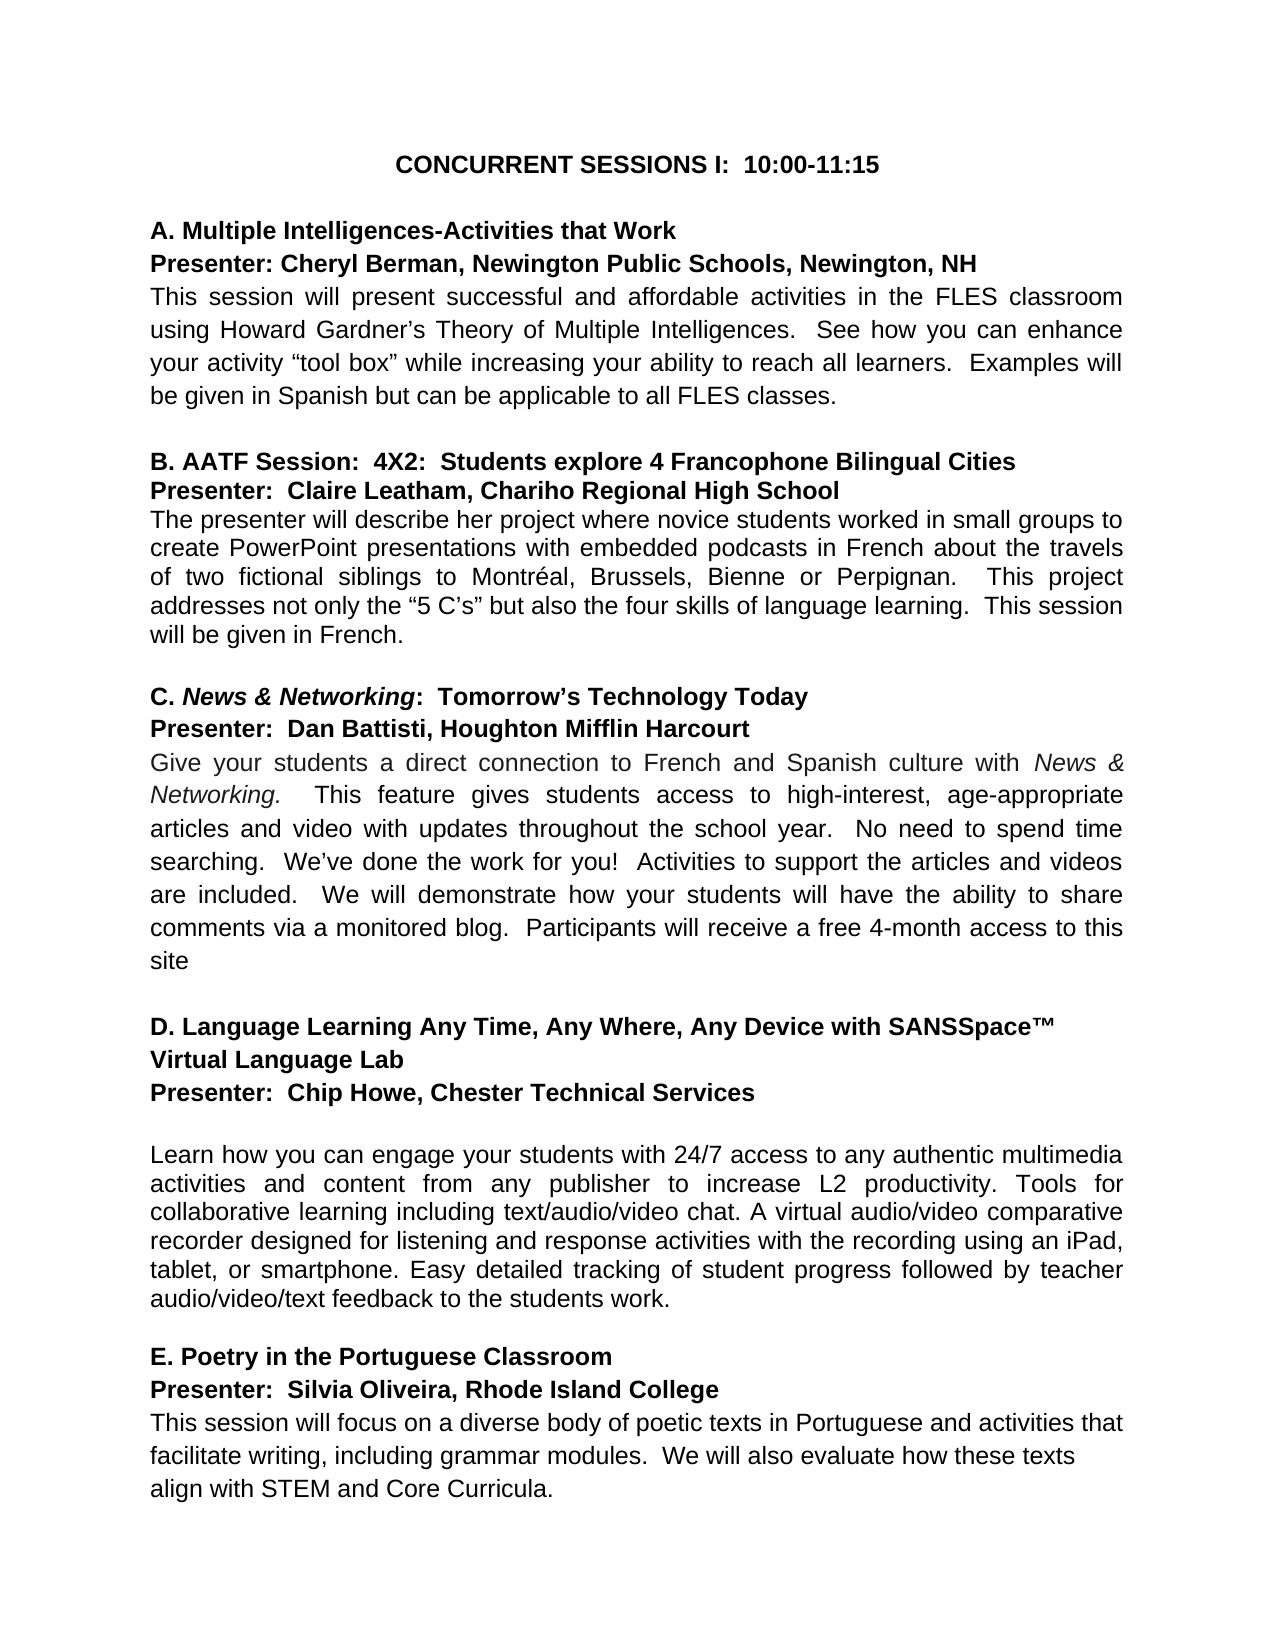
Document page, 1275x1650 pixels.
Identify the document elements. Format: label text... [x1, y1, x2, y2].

text CONCURRENT SESSIONS I: 10:00-11:15 [150, 150, 1125, 179]
text B. AATF Session: 4X2: Students explore 4 Francophone Bilingual Cities [150, 447, 1125, 476]
text Presenter: Cheryl Berman, Newington Public Schools, Newington, NH [150, 249, 1125, 278]
text This session will focus on a diverse body of poetic texts in Portuguese and activities that facilitate writing, including grammar modules. We will also evaluate how these texts align with STEM and Core Curricula. [150, 1408, 1125, 1502]
text Presenter: Dan Battisti, Houghton Mifflin Harcourt [150, 714, 1125, 743]
text Give your students a direct connection to French and Spanish culture with News & Networking. This feature gives students access to high-interest, age-appropriate articles and video with updates throughout the school year. No need to spend time searching. We’ve done the work for you! Activities to support the articles and videos are included. We will demonstrate how your students will have the ability to share comments via a monitored blog. Participants will receive a free 4-month access to this site [150, 747, 1125, 974]
text Presenter: Claire Leatham, Chariho Regional High School [150, 476, 1125, 505]
text A. Multiple Intelligences-Activities that Work [150, 216, 1125, 245]
text E. Poetry in the Portuguese Classroom [150, 1342, 1125, 1370]
text The presenter will describe her project where novice students worked in small groups to create PowerPoint presentations with embedded podcasts in French about the travels of two fictional siblings to Montréal, Brussels, Bienne or Perpignan. This project addresses not only the “5 C’s” but also the four skills of language learning. This session will be given in French. [150, 505, 1125, 648]
text Learn how you can engage your students with 24/7 access to any authentic multimedia activities and content from any publisher to increase L2 productivity. Tools for collaborative learning including text/audio/video chat. A virtual audio/video comparative recorder designed for listening and response activities with the recording using an iPad, tablet, or smartphone. Easy detailed tracking of student progress followed by teacher audio/video/text feedback to the students work. [150, 1140, 1125, 1312]
text This session will present successful and affordable activities in the FLES classroom using Howard Gardner’s Theory of Multiple Intelligences. See how you can enhance your activity “tool box” while increasing your ability to reach all learners. Examples will be given in Spanish but can be applicable to all FLES classes. [150, 282, 1125, 410]
text Presenter: Chip Howe, Chester Technical Services [150, 1078, 1125, 1106]
text D. Language Learning Any Time, Any Where, Any Device with SANSSpace™ Virtual Language Lab [150, 1012, 1125, 1073]
text Presenter: Silvia Oliveira, Rhode Island College [150, 1374, 1125, 1403]
text C. News & Networking: Tomorrow’s Technology Today [150, 681, 1125, 710]
